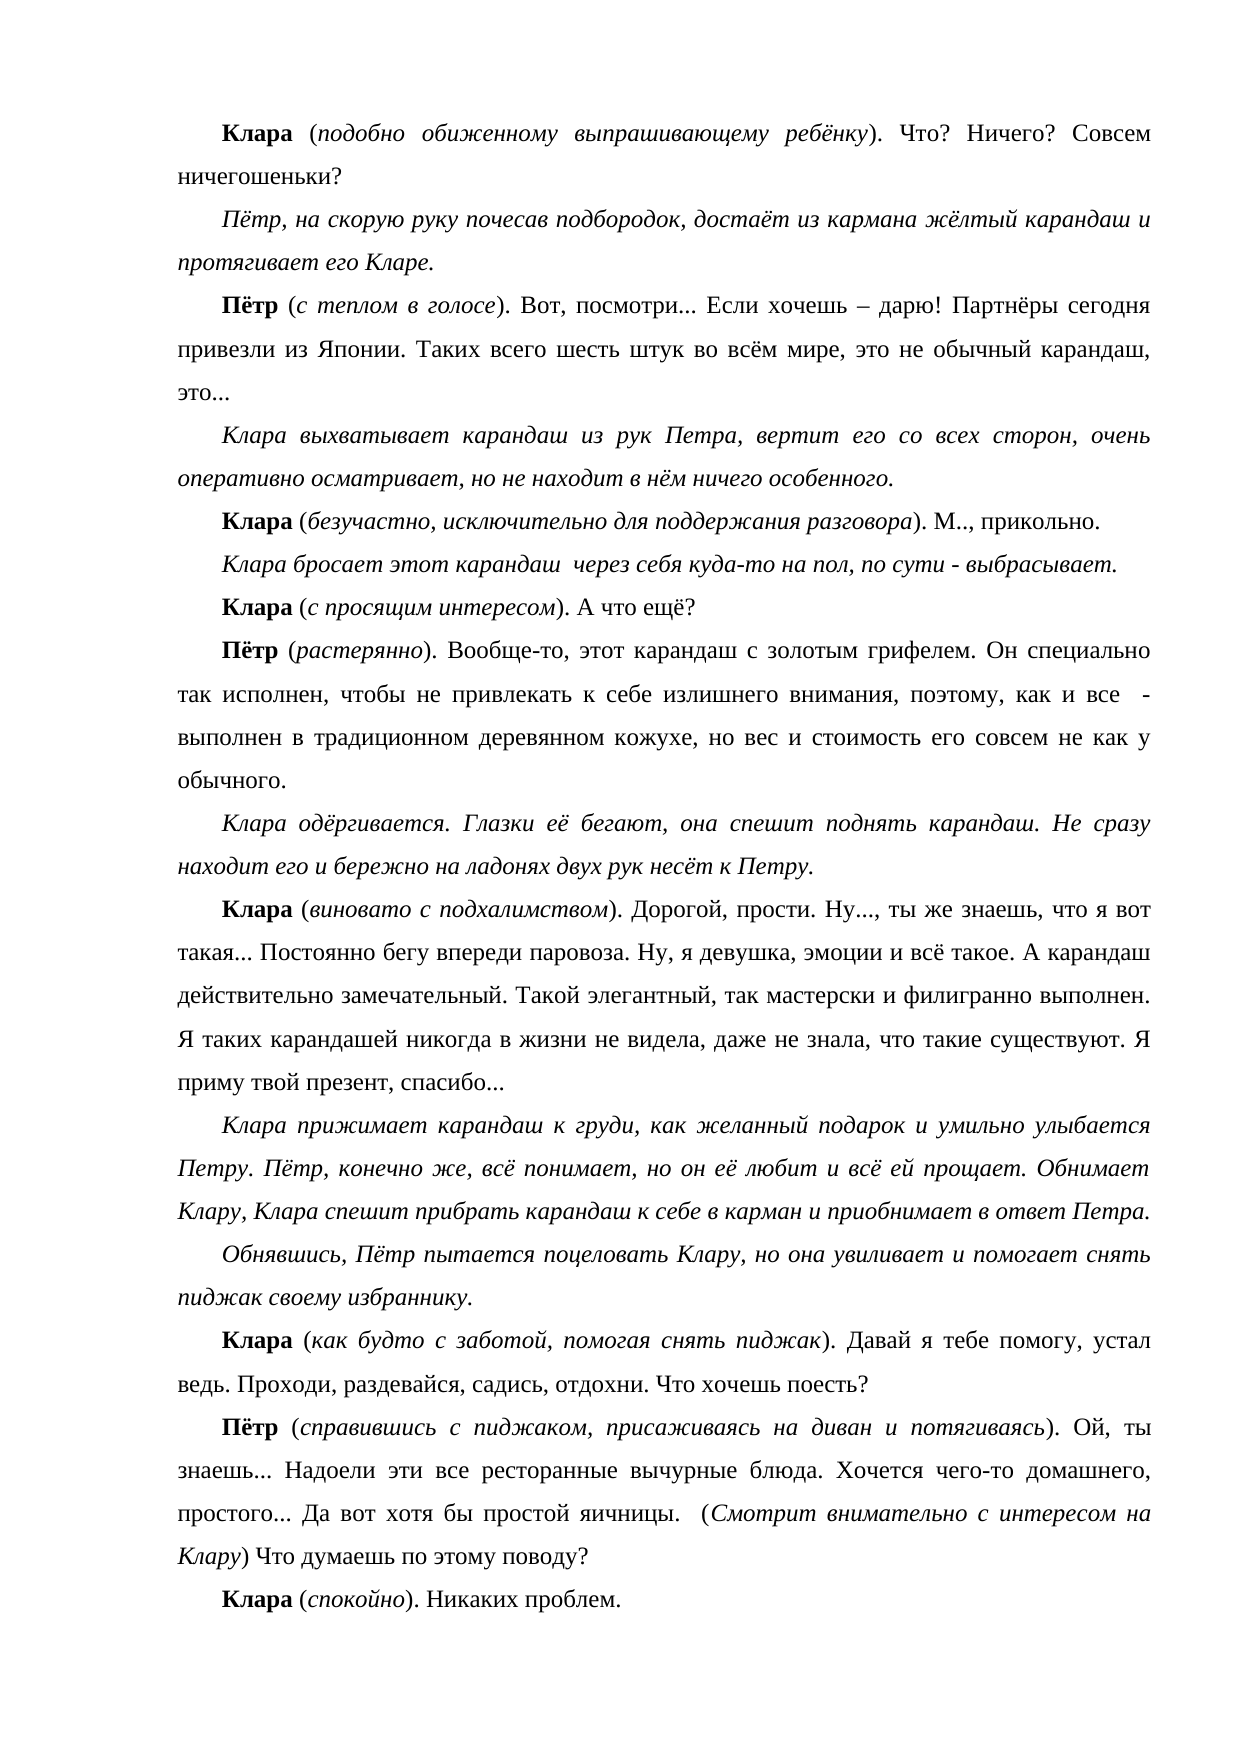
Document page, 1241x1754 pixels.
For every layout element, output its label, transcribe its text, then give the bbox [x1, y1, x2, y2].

text Клара (с просящим интересом). А что ещё? [177, 592, 1152, 621]
text Клара (спокойно). Никаких проблем. [177, 1584, 1152, 1613]
text Клара (виновато с подхалимством). Дорогой, прости. Ну..., ты же знаешь, что я вот такая... Постоянно бегу впереди паровоза. Ну, я девушка, эмоции и всё такое. А карандаш действительно замечательный. Такой элегантный, так мастерски и филигранно выполнен. Я таких карандашей никогда в жизни не видела, даже не знала, что такие существуют. Я приму твой презент, спасибо... [177, 894, 1152, 1096]
text Пётр (растерянно). Вообще-то, этот карандаш с золотым грифелем. Он специально так исполнен, чтобы не привлекать к себе излишнего внимания, поэтому, как и все - выполнен в традиционном деревянном кожухе, но вес и стоимость его совсем не как у обычного. [177, 636, 1152, 794]
text Клара одёргивается. Глазки её бегают, она спешит поднять карандаш. Не сразу находит его и бережно на ладонях двух рук несёт к Петру. [177, 808, 1152, 880]
text Клара прижимает карандаш к груди, как желанный подарок и умильно улыбается Петру. Пётр, конечно же, всё понимает, но он её любит и всё ей прощает. Обнимает Клару, Клара спешит прибрать карандаш к себе в карман и приобнимает в ответ Петра. [177, 1110, 1152, 1225]
text Клара бросает этот карандаш через себя куда-то на пол, по сути - выбрасывает. [177, 549, 1152, 578]
text Клара (как будто с заботой, помогая снять пиджак). Давай я тебе помогу, устал ведь. Проходи, раздевайся, садись, отдохни. Что хочешь поесть? [177, 1326, 1152, 1397]
text Пётр (справившись с пиджаком, присаживаясь на диван и потягиваясь). Ой, ты знаешь... Надоели эти все ресторанные вычурные блюда. Хочется чего-то домашнего, простого... Да вот хотя бы простой яичницы. (Смотрит внимательно с интересом на Клару) Что думаешь по этому поводу? [177, 1412, 1152, 1570]
text Пётр (с теплом в голосе). Вот, посмотри... Если хочешь – дарю! Партнёры сегодня привезли из Японии. Таких всего шесть штук во всём мире, это не обычный карандаш, это... [177, 291, 1152, 406]
text Клара (подобно обиженному выпрашивающему ребёнку). Что? Ничего? Совсем ничегошеньки? [177, 118, 1152, 190]
text Клара выхватывает карандаш из рук Петра, вертит его со всех сторон, очень оперативно осматривает, но не находит в нём ничего особенного. [177, 420, 1152, 492]
text Обнявшись, Пётр пытается поцеловать Клару, но она увиливает и помогает снять пиджак своему избраннику. [177, 1239, 1152, 1311]
text Пётр, на скорую руку почесав подбородок, достаёт из кармана жёлтый карандаш и протягивает его Кларе. [177, 204, 1152, 276]
text Клара (безучастно, исключительно для поддержания разговора). М.., прикольно. [177, 506, 1152, 535]
